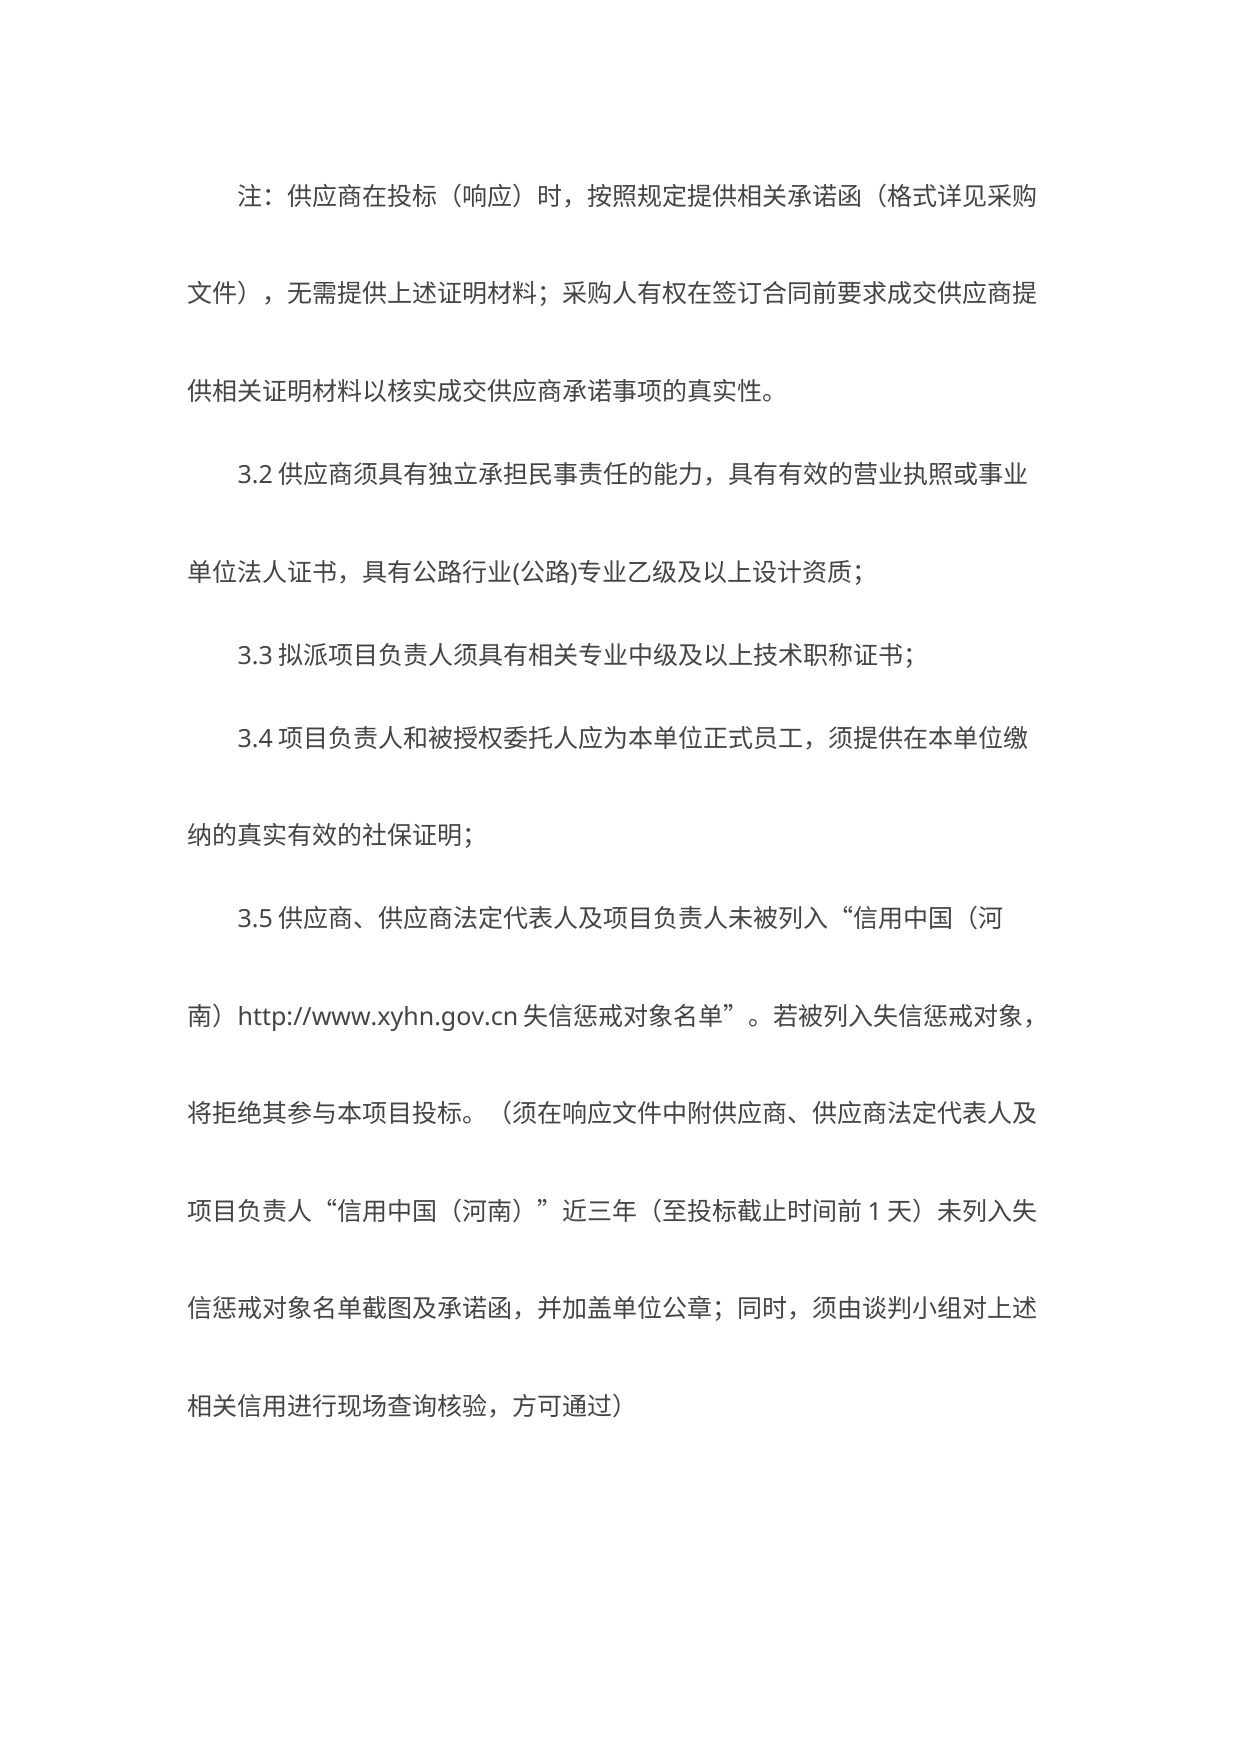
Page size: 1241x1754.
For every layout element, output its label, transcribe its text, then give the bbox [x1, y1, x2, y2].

text 3.2供应商须具有独立承担民事责任的能力，具有有效的营业执照或事业单位法人证书，具有公路行业(公路)专业乙级及以上设计资质； [187, 440, 1053, 603]
text 3.3拟派项目负责人须具有相关专业中级及以上技术职称证书； [187, 621, 1053, 686]
text 注：供应商在投标（响应）时，按照规定提供相关承诺函（格式详见采购文件），无需提供上述证明材料；采购人有权在签订合同前要求成交供应商提供相关证明材料以核实成交供应商承诺事项的真实性。 [187, 162, 1053, 422]
text 3.5供应商、供应商法定代表人及项目负责人未被列入“信用中国（河南）http://www.xyhn.gov.cn失信惩戒对象名单”。若被列入失信惩戒对象，将拒绝其参与本项目投标。（须在响应文件中附供应商、供应商法定代表人及项目负责人“信用中国（河南）”近三年（至投标截止时间前1天）未列入失信惩戒对象名单截图及承诺函，并加盖单位公章；同时，须由谈判小组对上述相关信用进行现场查询核验，方可通过） [187, 884, 1053, 1437]
text 3.4项目负责人和被授权委托人应为本单位正式员工，须提供在本单位缴纳的真实有效的社保证明； [187, 704, 1053, 866]
